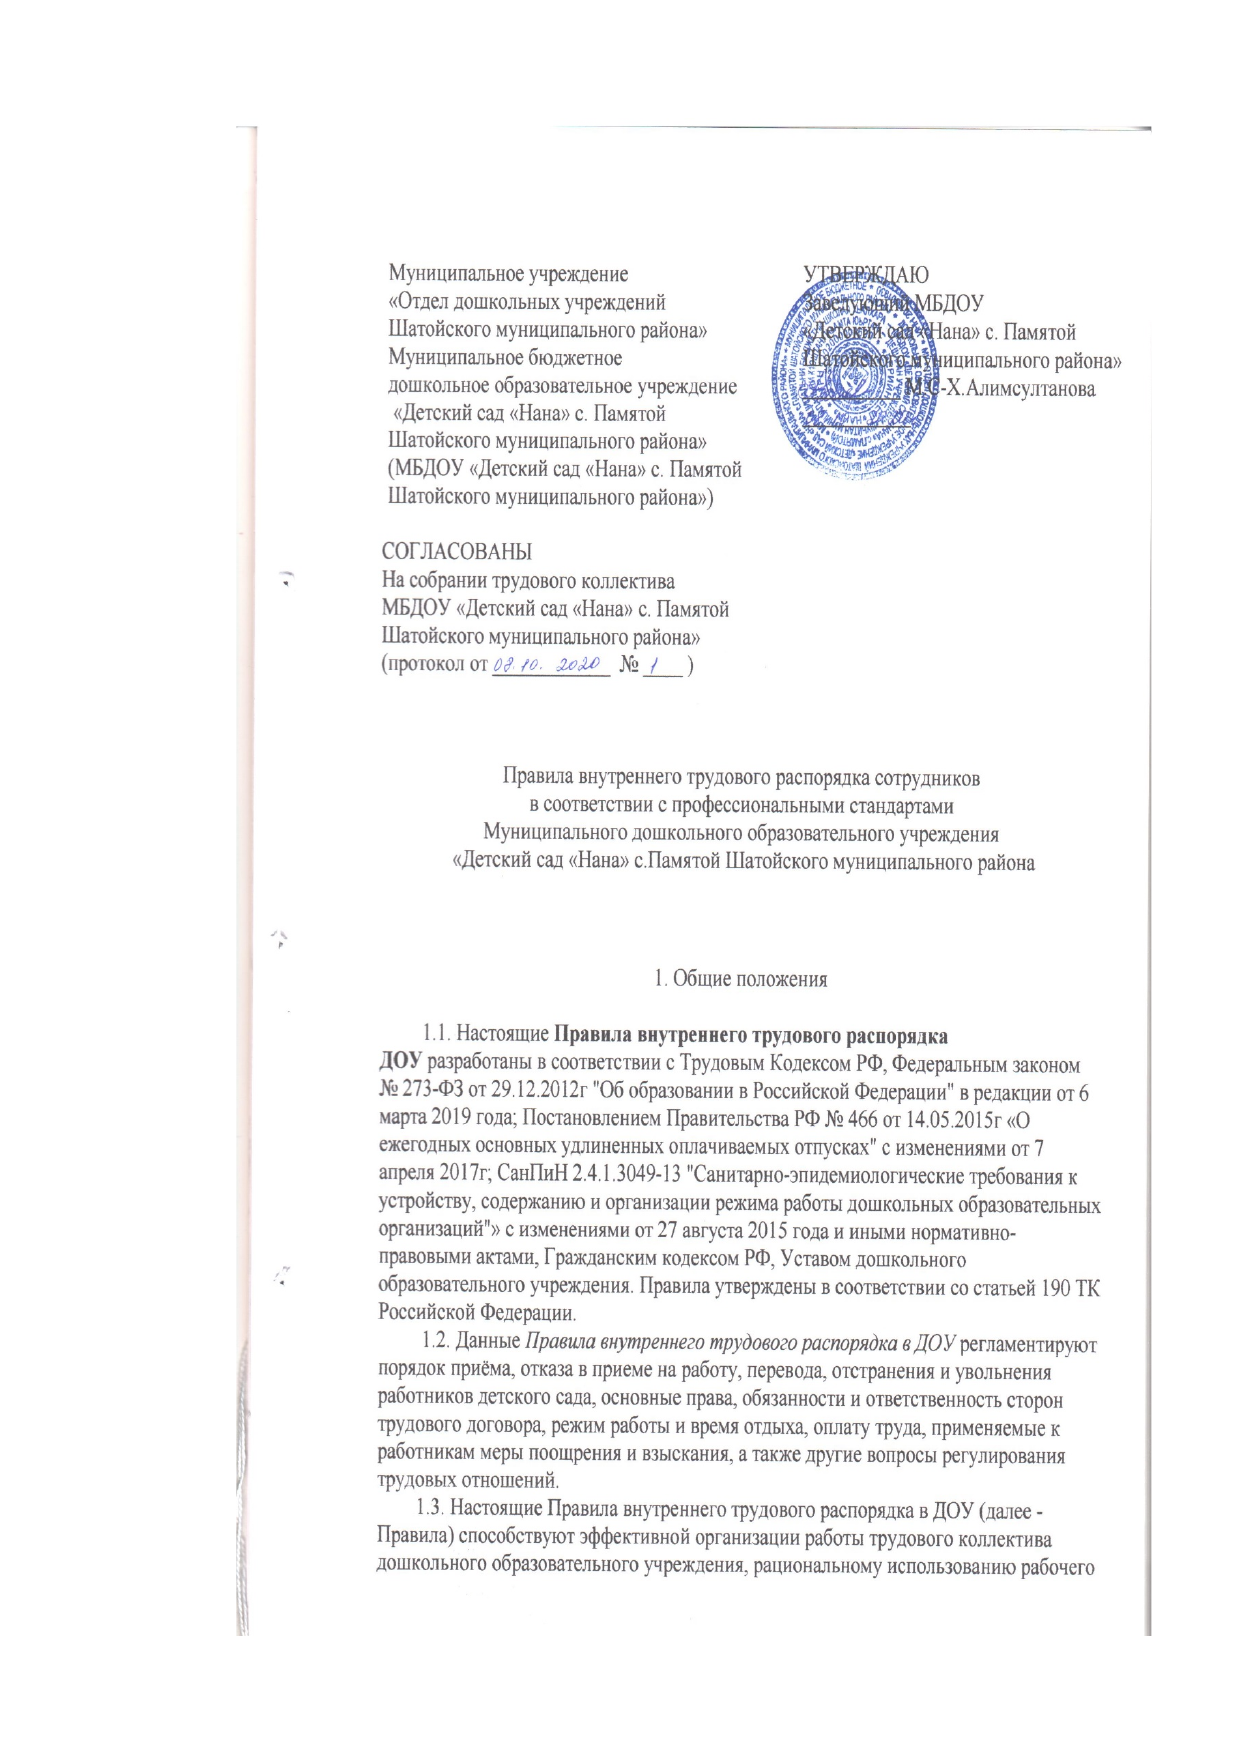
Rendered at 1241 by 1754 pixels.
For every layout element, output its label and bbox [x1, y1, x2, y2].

picture [236, 118, 1152, 1636]
